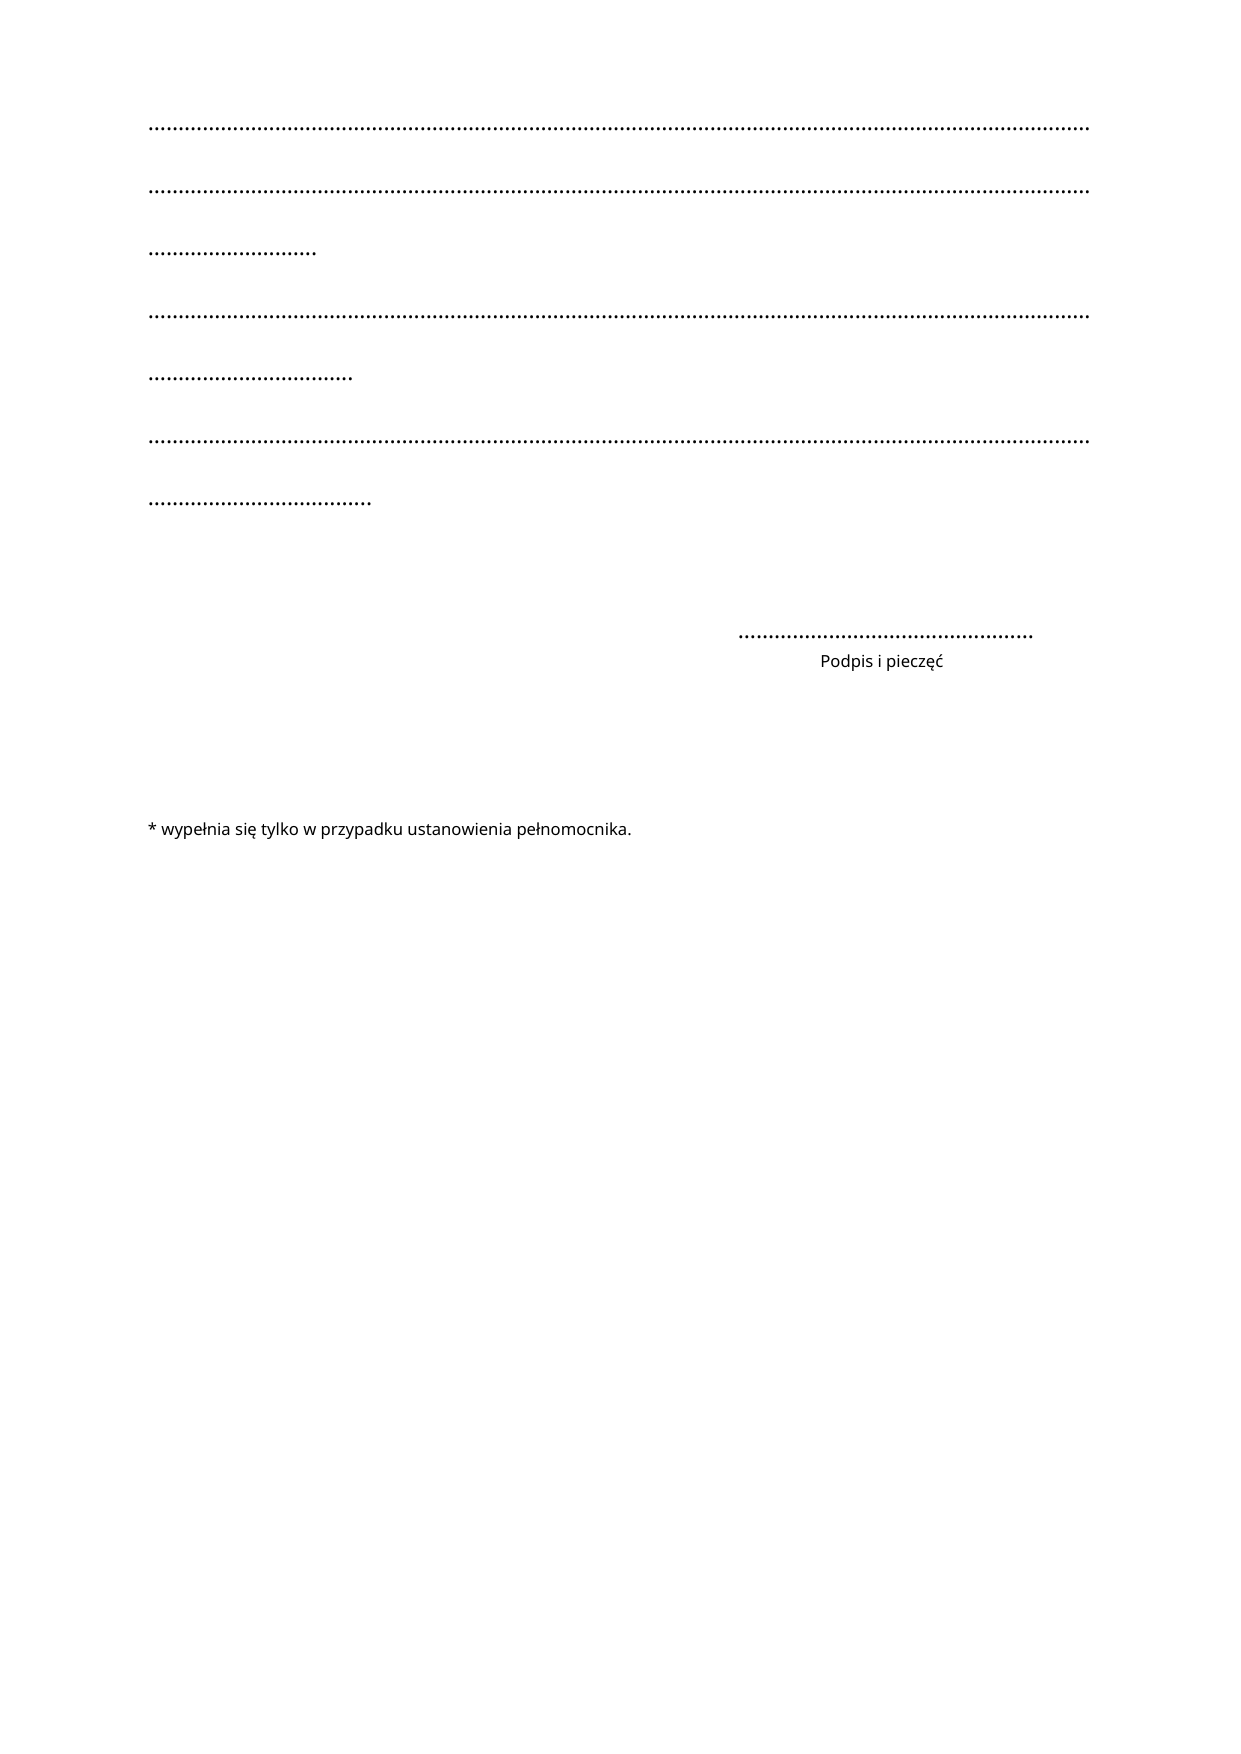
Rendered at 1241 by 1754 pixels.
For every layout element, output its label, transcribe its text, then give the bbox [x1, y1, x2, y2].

text …………………………………………………………………………………………………………………………………………………………………………………………………………………………………………………………………………………………………………….……………………………………………………………………………………………………………………………………………………………………….…………………………………………………………………………………………………………………………………………………………..………...….. [148, 106, 1092, 513]
text …………………………….…………… [148, 614, 1092, 646]
text Podpis i pieczęć [148, 650, 1092, 672]
text * wypełnia się tylko w przypadku ustanowienia pełnomocnika. [148, 818, 1092, 841]
